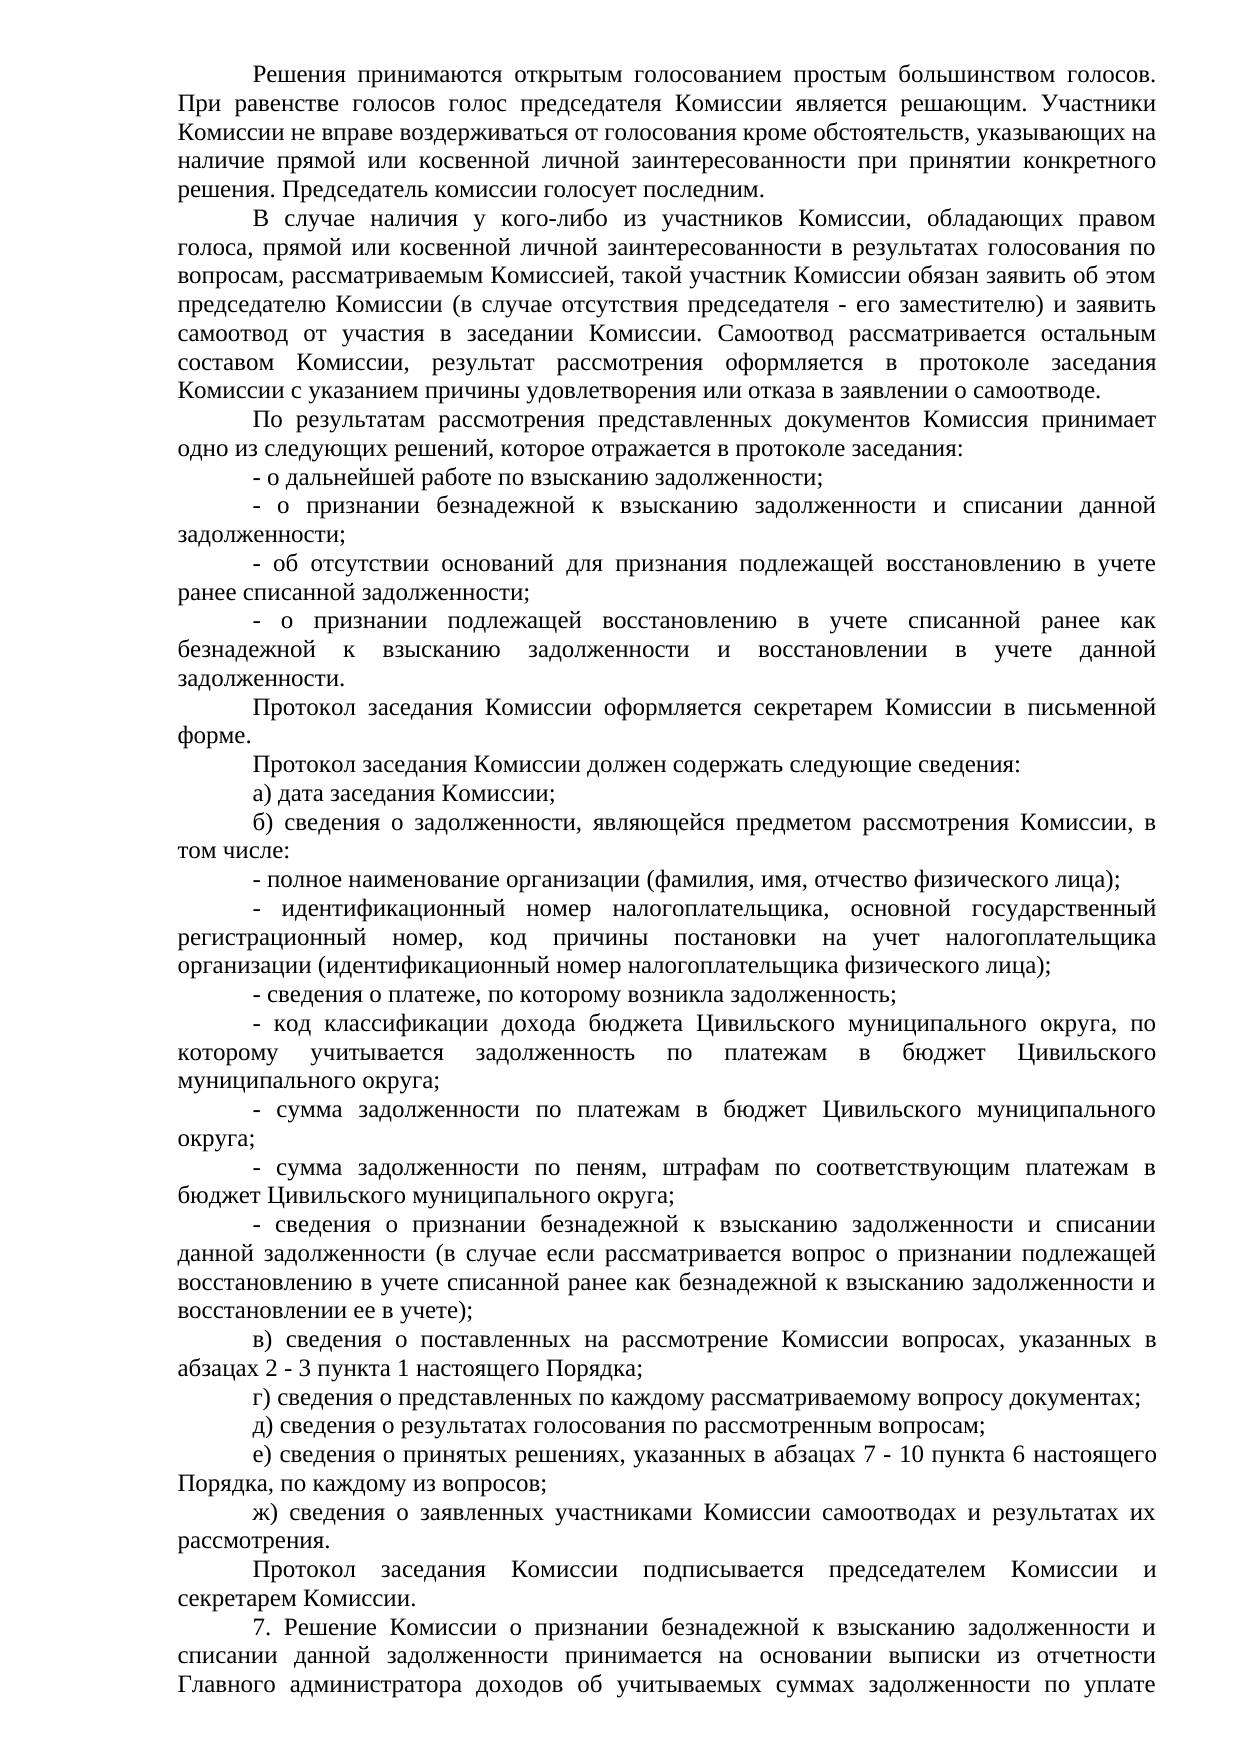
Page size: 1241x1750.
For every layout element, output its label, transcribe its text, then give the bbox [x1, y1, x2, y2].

text - код классификации дохода бюджета Цивильского муниципального округа, по которому учитывается задолженность по платежам в бюджет Цивильского муниципального округа; [177, 1008, 1157, 1094]
text - сведения о платеже, по которому возникла задолженность; [177, 979, 1157, 1008]
text - о признании подлежащей восстановлению в учете списанной ранее как безнадежной к взысканию задолженности и восстановлении в учете данной задолженности. [177, 605, 1157, 692]
text а) дата заседания Комиссии; [177, 778, 1157, 807]
text - об отсутствии оснований для признания подлежащей восстановлению в учете ранее списанной задолженности; [177, 548, 1157, 605]
text Протокол заседания Комиссии подписывается председателем Комиссии и секретарем Комиссии. [177, 1554, 1157, 1612]
text По результатам рассмотрения представленных документов Комиссия принимает одно из следующих решений, которое отражается в протоколе заседания: [177, 404, 1157, 462]
text Протокол заседания Комиссии оформляется секретарем Комиссии в письменной форме. [177, 692, 1157, 749]
text - сведения о признании безнадежной к взысканию задолженности и списании данной задолженности (в случае если рассматривается вопрос о признании подлежащей восстановлению в учете списанной ранее как безнадежной к взысканию задолженности и восстановлении ее в учете); [177, 1209, 1157, 1324]
text - сумма задолженности по пеням, штрафам по соответствующим платежам в бюджет Цивильского муниципального округа; [177, 1152, 1157, 1209]
text г) сведения о представленных по каждому рассматриваемому вопросу документах; [177, 1382, 1157, 1410]
text д) сведения о результатах голосования по рассмотренным вопросам; [177, 1410, 1157, 1439]
text Протокол заседания Комиссии должен содержать следующие сведения: [177, 749, 1157, 778]
text - о признании безнадежной к взысканию задолженности и списании данной задолженности; [177, 490, 1157, 548]
text е) сведения о принятых решениях, указанных в абзацах 7 - 10 пункта 6 настоящего Порядка, по каждому из вопросов; [177, 1439, 1157, 1497]
text В случае наличия у кого-либо из участников Комиссии, обладающих правом голоса, прямой или косвенной личной заинтересованности в результатах голосования по вопросам, рассматриваемым Комиссией, такой участник Комиссии обязан заявить об этом председателю Комиссии (в случае отсутствия председателя - его заместителю) и заявить самоотвод от участия в заседании Комиссии. Самоотвод рассматривается остальным составом Комиссии, результат рассмотрения оформляется в протоколе заседания Комиссии с указанием причины удовлетворения или отказа в заявлении о самоотводе. [177, 203, 1157, 404]
text - о дальнейшей работе по взысканию задолженности; [177, 462, 1157, 490]
text б) сведения о задолженности, являющейся предметом рассмотрения Комиссии, в том числе: [177, 807, 1157, 864]
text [177, 1612, 1157, 1698]
text - сумма задолженности по платежам в бюджет Цивильского муниципального округа; [177, 1094, 1157, 1152]
text - идентификационный номер налогоплательщика, основной государственный регистрационный номер, код причины постановки на учет налогоплательщика организации (идентификационный номер налогоплательщика физического лица); [177, 893, 1157, 979]
text - полное наименование организации (фамилия, имя, отчество физического лица); [177, 864, 1157, 893]
text Решения принимаются открытым голосованием простым большинством голосов. При равенстве голосов голос председателя Комиссии является решающим. Участники Комиссии не вправе воздерживаться от голосования кроме обстоятельств, указывающих на наличие прямой или косвенной личной заинтересованности при принятии конкретного решения. Председатель комиссии голосует последним. [177, 59, 1157, 203]
text ж) сведения о заявленных участниками Комиссии самоотводах и результатах их рассмотрения. [177, 1497, 1157, 1554]
text в) сведения о поставленных на рассмотрение Комиссии вопросах, указанных в абзацах 2 - 3 пункта 1 настоящего Порядка; [177, 1324, 1157, 1382]
